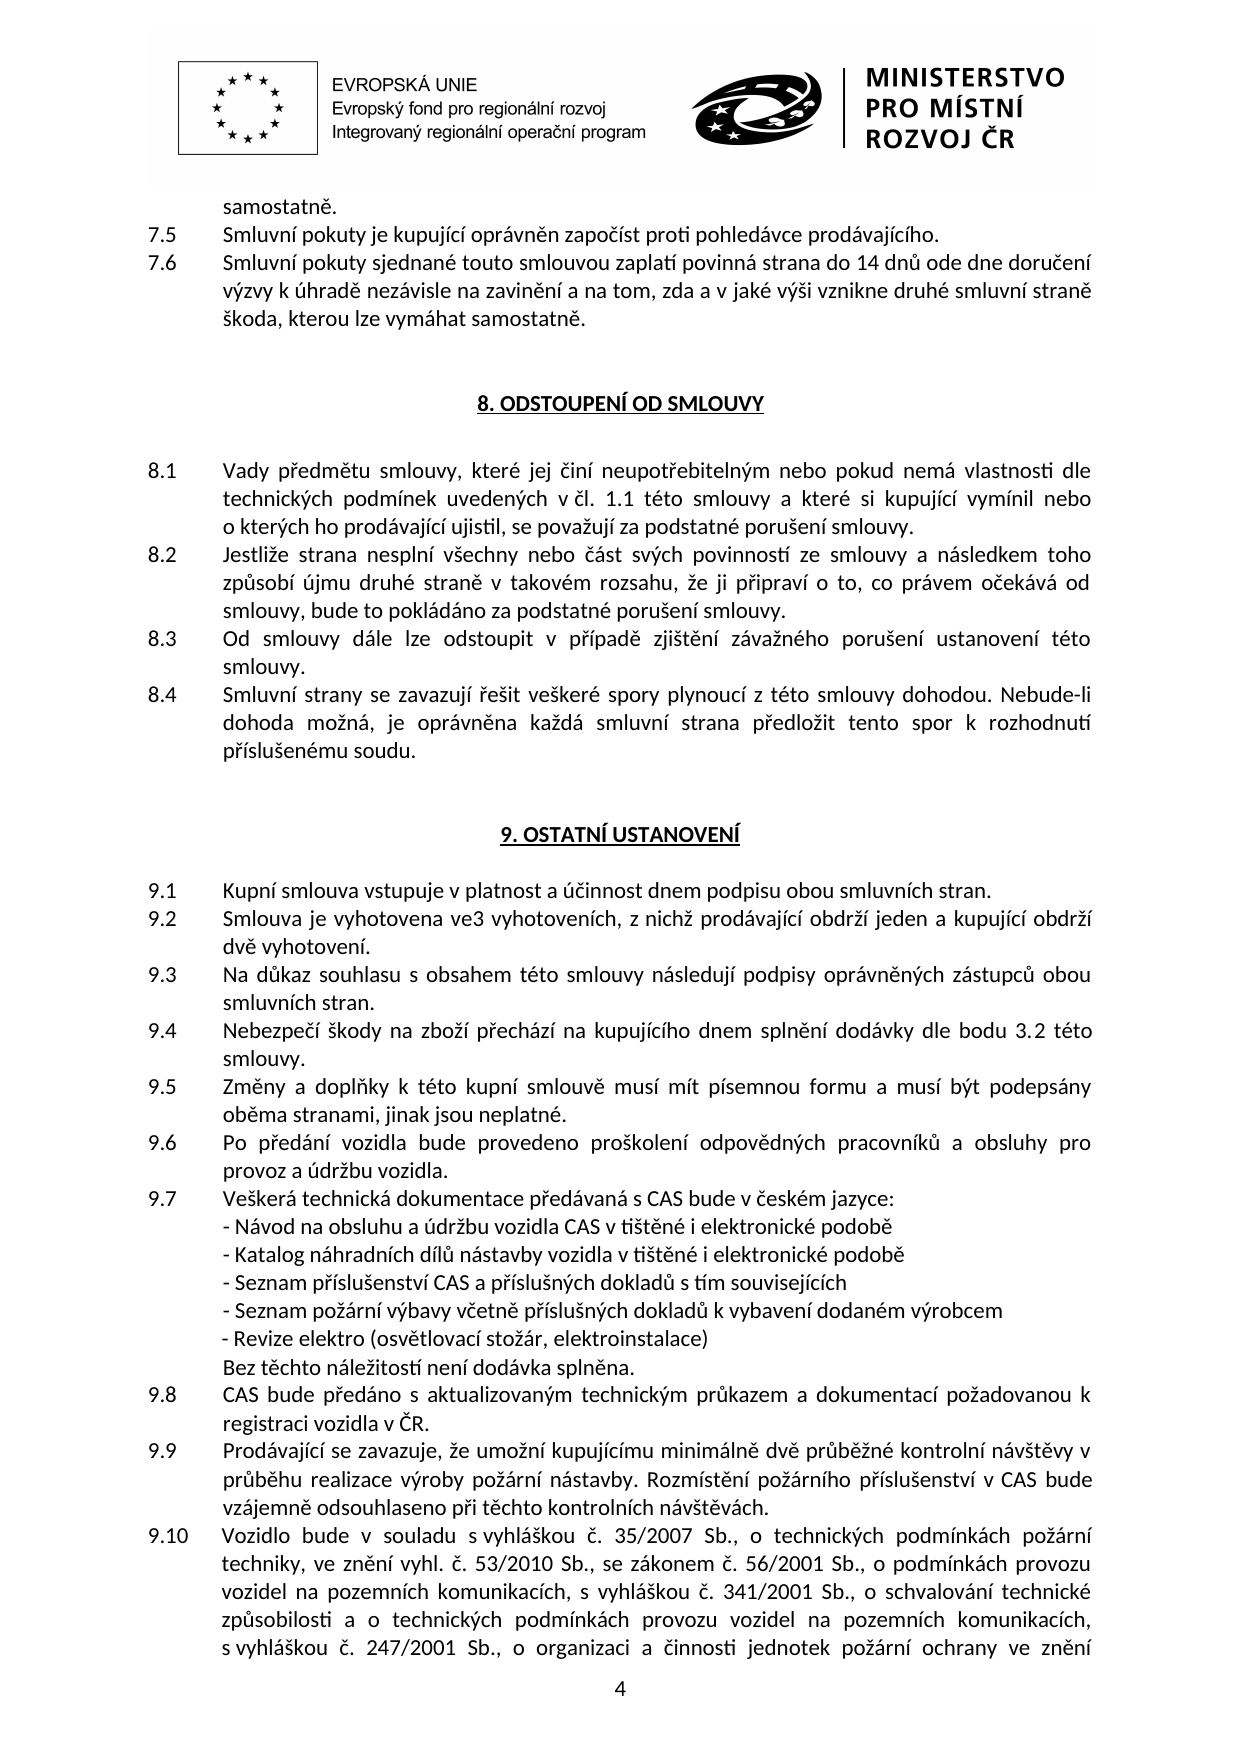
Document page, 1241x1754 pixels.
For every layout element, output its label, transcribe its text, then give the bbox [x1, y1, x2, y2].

text - Seznam požární výbavy včetně příslušných dokladů k vybavení dodaném výrobcem [148, 1297, 1093, 1324]
text - Revize elektro (osvětlovací stožár, elektroinstalace) [148, 1324, 1093, 1353]
picture [147, 29, 1095, 186]
text 9.2 Smlouva je vyhotovena ve3 vyhotoveních, z nichž prodávající obdrží jeden a kupující obdrží dvě vyhotovení. [148, 904, 1093, 960]
text 8. ODSTOUPENÍ OD SMLOUVY [148, 389, 1093, 417]
text 9.4 Nebezpečí škody na zboží přechází na kupujícího dnem splnění dodávky dle bodu 3.2 této smlouvy. [148, 1016, 1093, 1072]
text 7.5 Smluvní pokuty je kupující oprávněn započíst proti pohledávce prodávajícího. [148, 220, 1093, 248]
text - Seznam příslušenství CAS a příslušných dokladů s tím souvisejících [148, 1268, 1093, 1297]
text 8.4 Smluvní strany se zavazují řešit veškeré spory plynoucí z této smlouvy dohodou. Nebude-li dohoda možná, je oprávněna každá smluvní strana předložit tento spor k rozhodnutí příslušenému soudu. [148, 680, 1093, 764]
text Bez těchto náležitostí není dodávka splněna. [148, 1353, 1093, 1381]
text 9.6 Po předání vozidla bude provedeno proškolení odpovědných pracovníků a obsluhy pro provoz a údržbu vozidla. [148, 1128, 1093, 1184]
text 7.6 Smluvní pokuty sjednané touto smlouvou zaplatí povinná strana do 14 dnů ode dne doručení výzvy k úhradě nezávisle na zavinění a na tom, zda a v jaké výši vznikne druhé smluvní straně škoda, kterou lze vymáhat samostatně. [148, 248, 1093, 332]
text 8.1 Vady předmětu smlouvy, které jej činí neupotřebitelným nebo pokud nemá vlastnosti dle technických podmínek uvedených v čl. 1.1 této smlouvy a které si kupující vymínil nebo o kterých ho prodávající ujistil, se považují za podstatné porušení smlouvy. [148, 456, 1093, 540]
text 7.4 Smluvní pokuty se nezapočítávají na náhradu případně vzniklé škody, kterou lze vymáhat samostatně. [148, 192, 1093, 220]
text 9.7 Veškerá technická dokumentace předávaná s CAS bude v českém jazyce: [148, 1184, 1093, 1212]
text 9.8 CAS bude předáno s aktualizovaným technickým průkazem a dokumentací požadovanou k registraci vozidla v ČR. [148, 1381, 1093, 1437]
text 9.5 Změny a doplňky k této kupní smlouvě musí mít písemnou formu a musí být podepsány oběma stranami, jinak jsou neplatné. [148, 1072, 1093, 1128]
text 8.3 Od smlouvy dále lze odstoupit v případě zjištění závažného porušení ustanovení této smlouvy. [148, 624, 1093, 680]
text 9.3 Na důkaz souhlasu s obsahem této smlouvy následují podpisy oprávněných zástupců obou smluvních stran. [148, 960, 1093, 1016]
text 9. OSTATNÍ USTANOVENÍ [148, 820, 1093, 848]
text 8.2 Jestliže strana nesplní všechny nebo část svých povinností ze smlouvy a následkem toho způsobí újmu druhé straně v takovém rozsahu, že ji připraví o to, co právem očekává od smlouvy, bude to pokládáno za podstatné porušení smlouvy. [148, 540, 1093, 624]
text 9.1 Kupní smlouva vstupuje v platnost a účinnost dnem podpisu obou smluvních stran. [148, 876, 1093, 904]
text - Návod na obsluhu a údržbu vozidla CAS v tištěné i elektronické podobě [148, 1212, 1093, 1241]
text 9.9 Prodávající se zavazuje, že umožní kupujícímu minimálně dvě průběžné kontrolní návštěvy v průběhu realizace výroby požární nástavby. Rozmístění požárního příslušenství v CAS bude vzájemně odsouhlaseno při těchto kontrolních návštěvách. [148, 1437, 1093, 1521]
text - Katalog náhradních dílů nástavby vozidla v tištěné i elektronické podobě [148, 1241, 1093, 1268]
